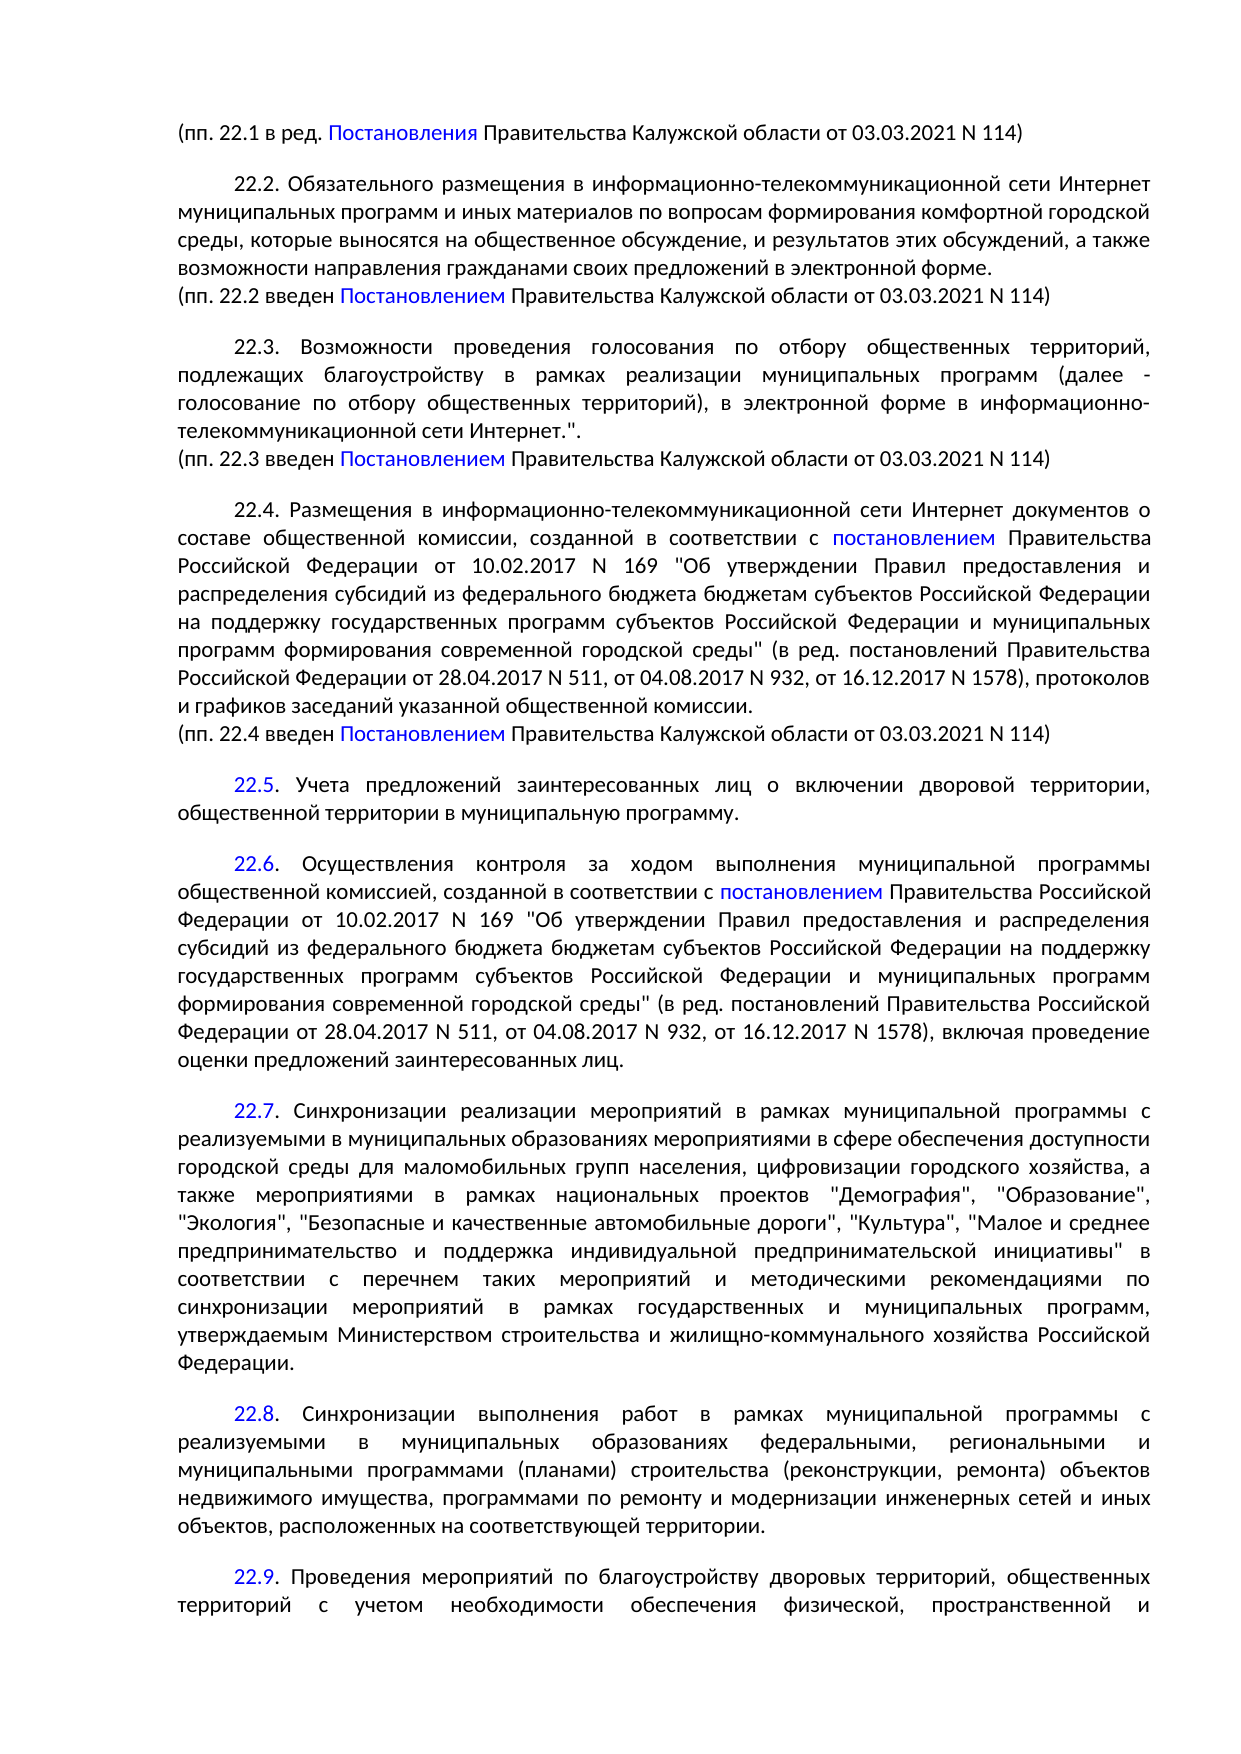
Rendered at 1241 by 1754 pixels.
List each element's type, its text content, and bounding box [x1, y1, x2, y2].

text 22.2. Обязательного размещения в информационно-телекоммуникационной сети Интернет муниципальных программ и иных материалов по вопросам формирования комфортной городской среды, которые выносятся на общественное обсуждение, и результатов этих обсуждений, а также возможности направления гражданами своих предложений в электронной форме. [177, 169, 1152, 281]
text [177, 1562, 1152, 1618]
text 22.3. Возможности проведения голосования по отбору общественных территорий, подлежащих благоустройству в рамках реализации муниципальных программ (далее - голосование по отбору общественных территорий), в электронной форме в информационно-телекоммуникационной сети Интернет.". [177, 332, 1152, 444]
text 22.4. Размещения в информационно-телекоммуникационной сети Интернет документов о составе общественной комиссии, созданной в соответствии с постановлением Правительства Российской Федерации от 10.02.2017 N 169 "Об утверждении Правил предоставления и распределения субсидий из федерального бюджета бюджетам субъектов Российской Федерации на поддержку государственных программ субъектов Российской Федерации и муниципальных программ формирования современной городской среды" (в ред. постановлений Правительства Российской Федерации от 28.04.2017 N 511, от 04.08.2017 N 932, от 16.12.2017 N 1578), протоколов и графиков заседаний указанной общественной комиссии. [177, 495, 1152, 719]
text (пп. 22.1 в ред. Постановления Правительства Калужской области от 03.03.2021 N 114) [177, 118, 1152, 146]
text (пп. 22.3 введен Постановлением Правительства Калужской области от 03.03.2021 N 114) [177, 444, 1152, 472]
text (пп. 22.2 введен Постановлением Правительства Калужской области от 03.03.2021 N 114) [177, 281, 1152, 309]
text 22.5. Учета предложений заинтересованных лиц о включении дворовой территории, общественной территории в муниципальную программу. [177, 770, 1152, 826]
text 22.8. Синхронизации выполнения работ в рамках муниципальной программы с реализуемыми в муниципальных образованиях федеральными, региональными и муниципальными программами (планами) строительства (реконструкции, ремонта) объектов недвижимого имущества, программами по ремонту и модернизации инженерных сетей и иных объектов, расположенных на соответствующей территории. [177, 1399, 1152, 1539]
text 22.7. Синхронизации реализации мероприятий в рамках муниципальной программы с реализуемыми в муниципальных образованиях мероприятиями в сфере обеспечения доступности городской среды для маломобильных групп населения, цифровизации городского хозяйства, а также мероприятиями в рамках национальных проектов "Демография", "Образование", "Экология", "Безопасные и качественные автомобильные дороги", "Культура", "Малое и среднее предпринимательство и поддержка индивидуальной предпринимательской инициативы" в соответствии с перечнем таких мероприятий и методическими рекомендациями по синхронизации мероприятий в рамках государственных и муниципальных программ, утверждаемым Министерством строительства и жилищно-коммунального хозяйства Российской Федерации. [177, 1096, 1152, 1376]
text (пп. 22.4 введен Постановлением Правительства Калужской области от 03.03.2021 N 114) [177, 719, 1152, 747]
text 22.6. Осуществления контроля за ходом выполнения муниципальной программы общественной комиссией, созданной в соответствии с постановлением Правительства Российской Федерации от 10.02.2017 N 169 "Об утверждении Правил предоставления и распределения субсидий из федерального бюджета бюджетам субъектов Российской Федерации на поддержку государственных программ субъектов Российской Федерации и муниципальных программ формирования современной городской среды" (в ред. постановлений Правительства Российской Федерации от 28.04.2017 N 511, от 04.08.2017 N 932, от 16.12.2017 N 1578), включая проведение оценки предложений заинтересованных лиц. [177, 849, 1152, 1073]
